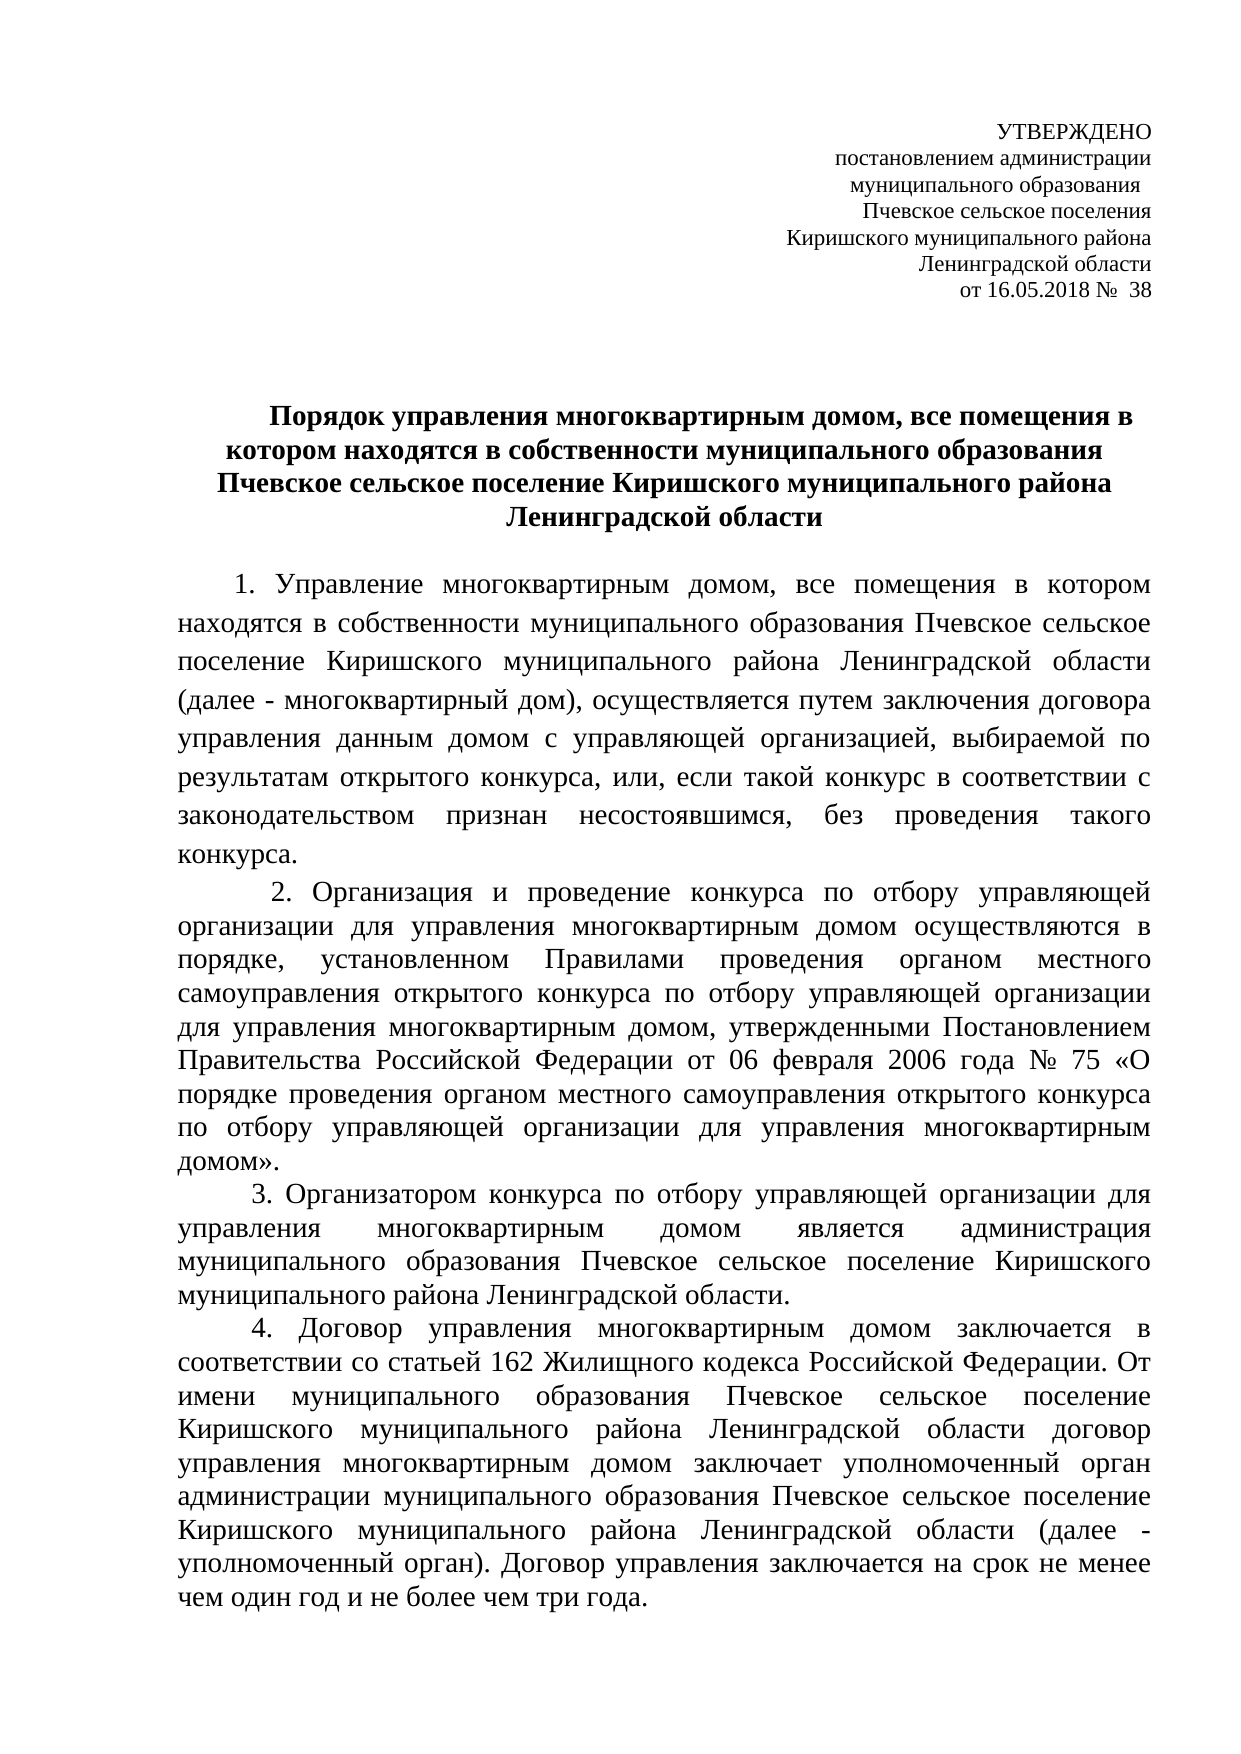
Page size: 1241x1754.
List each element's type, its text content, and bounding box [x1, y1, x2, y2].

text 3. Организатором конкурса по отбору управляющей организации для управления многоквартирным домом является администрация муниципального образования Пчевское сельское поселение Киришского муниципального района Ленинградской области. [177, 1176, 1152, 1311]
text Порядок управления многоквартирным домом, все помещения в котором находятся в собственности муниципального образования Пчевское сельское поселение Киришского муниципального района Ленинградской области [177, 398, 1152, 533]
text муниципального образования [177, 171, 1152, 197]
text УТВЕРЖДЕНО [177, 118, 1152, 144]
text от 16.05.2018 № 38 [177, 276, 1152, 303]
text 4. Договор управления многоквартирным домом заключается в соответствии со статьей 162 Жилищного кодекса Российской Федерации. От имени муниципального образования Пчевское сельское поселение Киришского муниципального района Ленинградской области договор управления многоквартирным домом заключает уполномоченный орган администрации муниципального образования Пчевское сельское поселение Киришского муниципального района Ленинградской области (далее - уполномоченный орган). Договор управления заключается на срок не менее чем один год и не более чем три года. [177, 1311, 1152, 1612]
text 1. Управление многоквартирным домом, все помещения в котором находятся в собственности муниципального образования Пчевское сельское поселение Киришского муниципального района Ленинградской области (далее - многоквартирный дом), осуществляется путем заключения договора управления данным домом с управляющей организацией, выбираемой по результатам открытого конкурса, или, если такой конкурс в соответствии с законодательством признан несостоявшимся, без проведения такого конкурса. [177, 566, 1152, 869]
text Ленинградской области [177, 250, 1152, 276]
text Киришского муниципального района [177, 223, 1152, 250]
text Пчевское сельское поселения [177, 197, 1152, 223]
text постановлением администрации [177, 144, 1152, 171]
text 2. Организация и проведение конкурса по отбору управляющей организации для управления многоквартирным домом осуществляются в порядке, установленном Правилами проведения органом местного самоуправления открытого конкурса по отбору управляющей организации для управления многоквартирным домом, утвержденными Постановлением Правительства Российской Федерации от 06 февраля 2006 года № 75 «О порядке проведения органом местного самоуправления открытого конкурса по отбору управляющей организации для управления многоквартирным домом». [177, 874, 1152, 1176]
